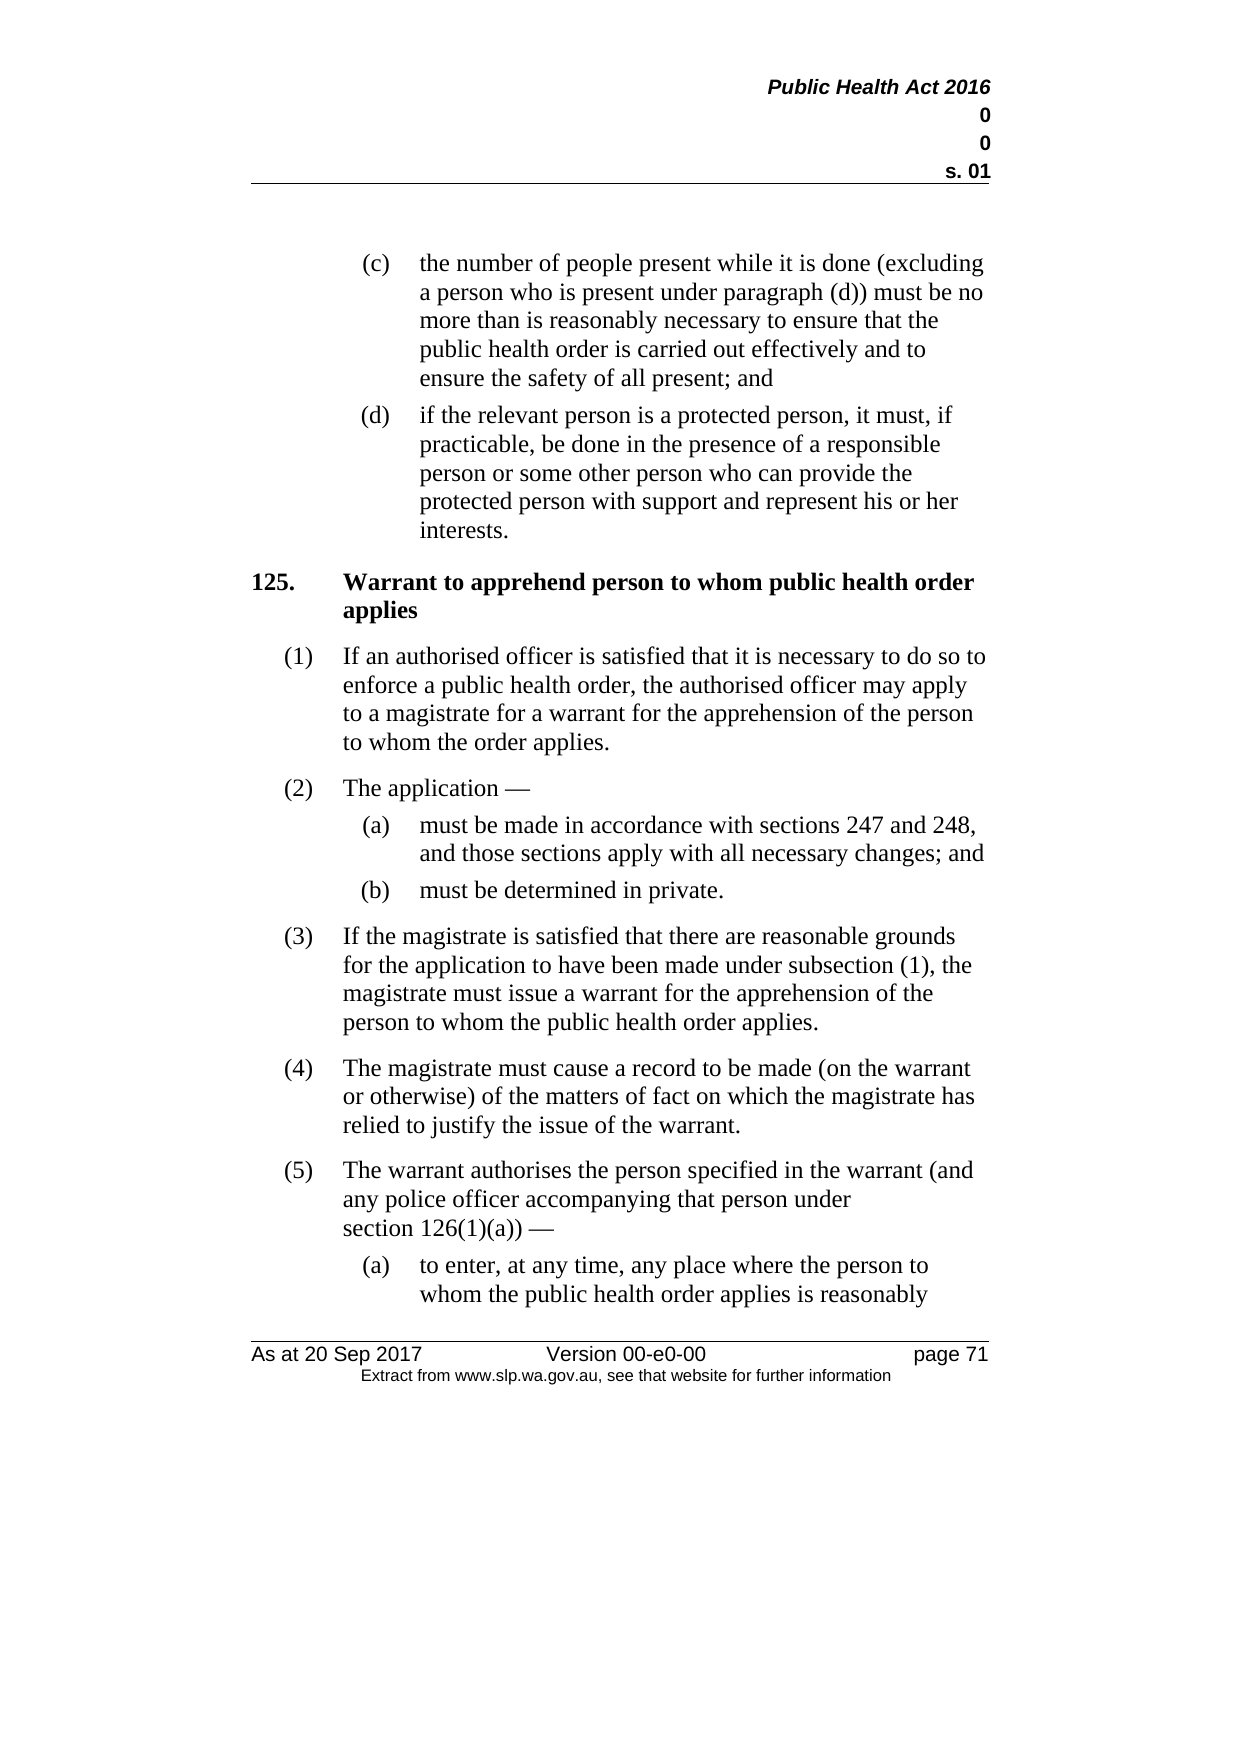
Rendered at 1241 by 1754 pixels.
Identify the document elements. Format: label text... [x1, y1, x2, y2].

text (c) the number of people present while it is done (excluding a person who is present under paragraph (d)) must be no more than is reasonably necessary to ensure that the public health order is carried out effectively and to ensure the safety of all present; and [251, 248, 989, 392]
text (a) must be made in accordance with sections 247 and 248, and those sections apply with all necessary changes; and [251, 810, 989, 867]
text (b) must be determined in private. [251, 876, 989, 904]
text (5) The warrant authorises the person specified in the warrant (and any police officer accompanying that person under section 126(1)(a)) — [251, 1156, 989, 1242]
text (2) The application — [251, 773, 989, 801]
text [251, 1250, 989, 1308]
text (3) If the magistrate is satisfied that there are reasonable grounds for the application to have been made under subsection (1), the magistrate must issue a warrant for the apprehension of the person to whom the public health order applies. [251, 921, 989, 1036]
text (1) If an authorised officer is satisfied that it is necessary to do so to enforce a public health order, the authorised officer may apply to a magistrate for a warrant for the apprehension of the person to whom the order applies. [251, 641, 989, 756]
subtitle 125. Warrant to apprehend person to whom public health order applies [251, 567, 989, 624]
text (4) The magistrate must cause a record to be made (on the warrant or otherwise) of the matters of fact on which the magistrate has relied to justify the issue of the warrant. [251, 1053, 989, 1139]
text (d) if the relevant person is a protected person, it must, if practicable, be done in the presence of a responsible person or some other person who can provide the protected person with support and represent his or her interests. [251, 400, 989, 544]
